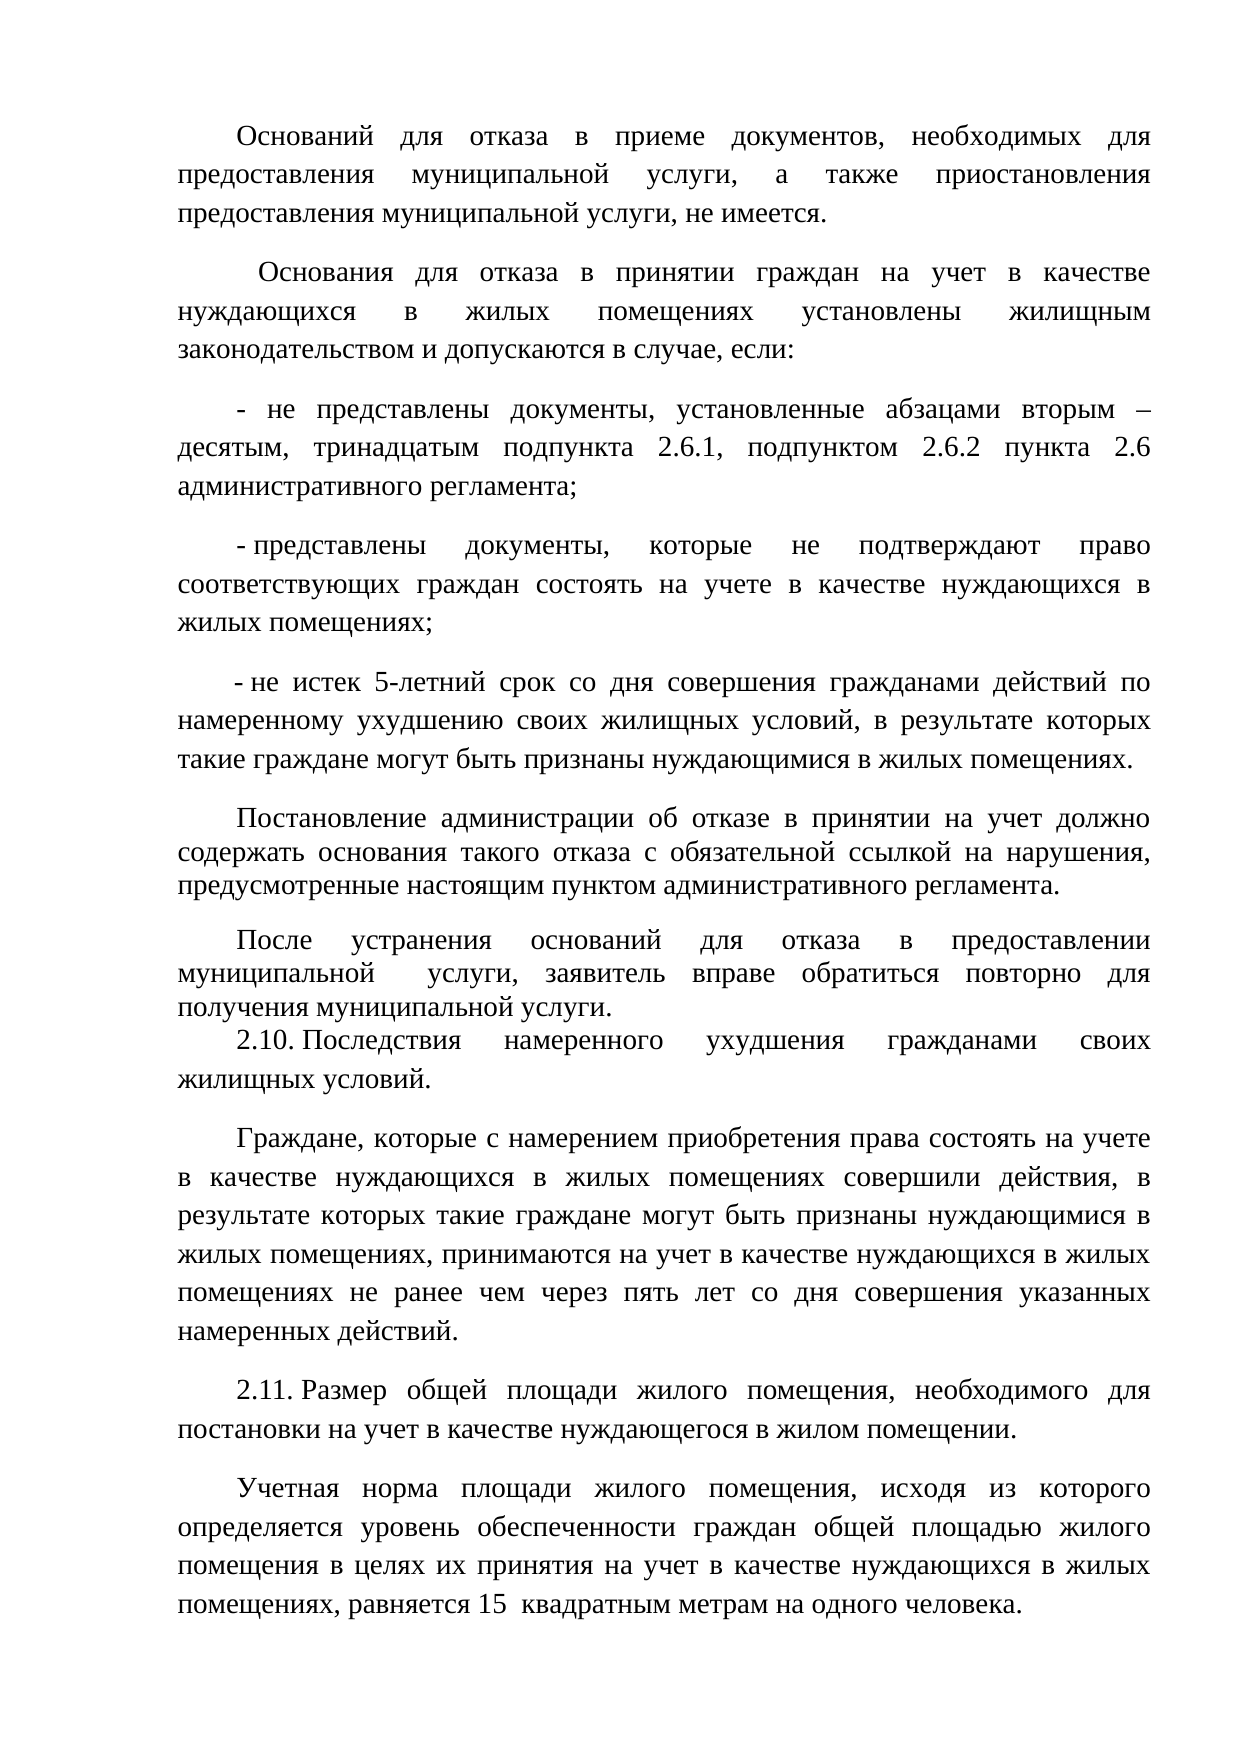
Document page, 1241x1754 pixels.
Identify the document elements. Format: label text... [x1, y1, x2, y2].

text - не представлены документы, установленные абзацами вторым – десятым, тринадцатым подпункта 2.6.1, подпунктом 2.6.2 пункта 2.6 административного регламента; [177, 391, 1152, 502]
text - не истек 5-летний срок со дня совершения гражданами действий по намеренному ухудшению своих жилищных условий, в результате которых такие граждане могут быть признаны нуждающимися в жилых помещениях. [177, 664, 1152, 774]
text Основания для отказа в принятии граждан на учет в качестве нуждающихся в жилых помещениях установлены жилищным законодательством и допускаются в случае, если: [177, 254, 1152, 365]
text 2.11. Размер общей площади жилого помещения, необходимого для постановки на учет в качестве нуждающегося в жилом помещении. [177, 1372, 1152, 1444]
text - представлены документы, которые не подтверждают право соответствующих граждан состоять на учете в качестве нуждающихся в жилых помещениях; [177, 527, 1152, 638]
text После устранения оснований для отказа в предоставлении муниципальной услуги, заявитель вправе обратиться повторно для получения муниципальной услуги. [177, 922, 1152, 1022]
text 2.10. Последствия намеренного ухудшения гражданами своих жилищных условий. [177, 1022, 1152, 1094]
text Постановление администрации об отказе в принятии на учет должно содержать основания такого отказа с обязательной ссылкой на нарушения, предусмотренные настоящим пунктом административного регламента. [177, 800, 1152, 901]
text Учетная норма площади жилого помещения, исходя из которого определяется уровень обеспеченности граждан общей площадью жилого помещения в целях их принятия на учет в качестве нуждающихся в жилых помещениях, равняется 15 квадратным метрам на одного человека. [177, 1470, 1152, 1619]
text Оснований для отказа в приеме документов, необходимых для предоставления муниципальной услуги, а также приостановления предоставления муниципальной услуги, не имеется. [177, 118, 1152, 229]
text Граждане, которые с намерением приобретения права состоять на учете в качестве нуждающихся в жилых помещениях совершили действия, в результате которых такие граждане могут быть признаны нуждающимися в жилых помещениях, принимаются на учет в качестве нуждающихся в жилых помещениях не ранее чем через пять лет со дня совершения указанных намеренных действий. [177, 1120, 1152, 1347]
